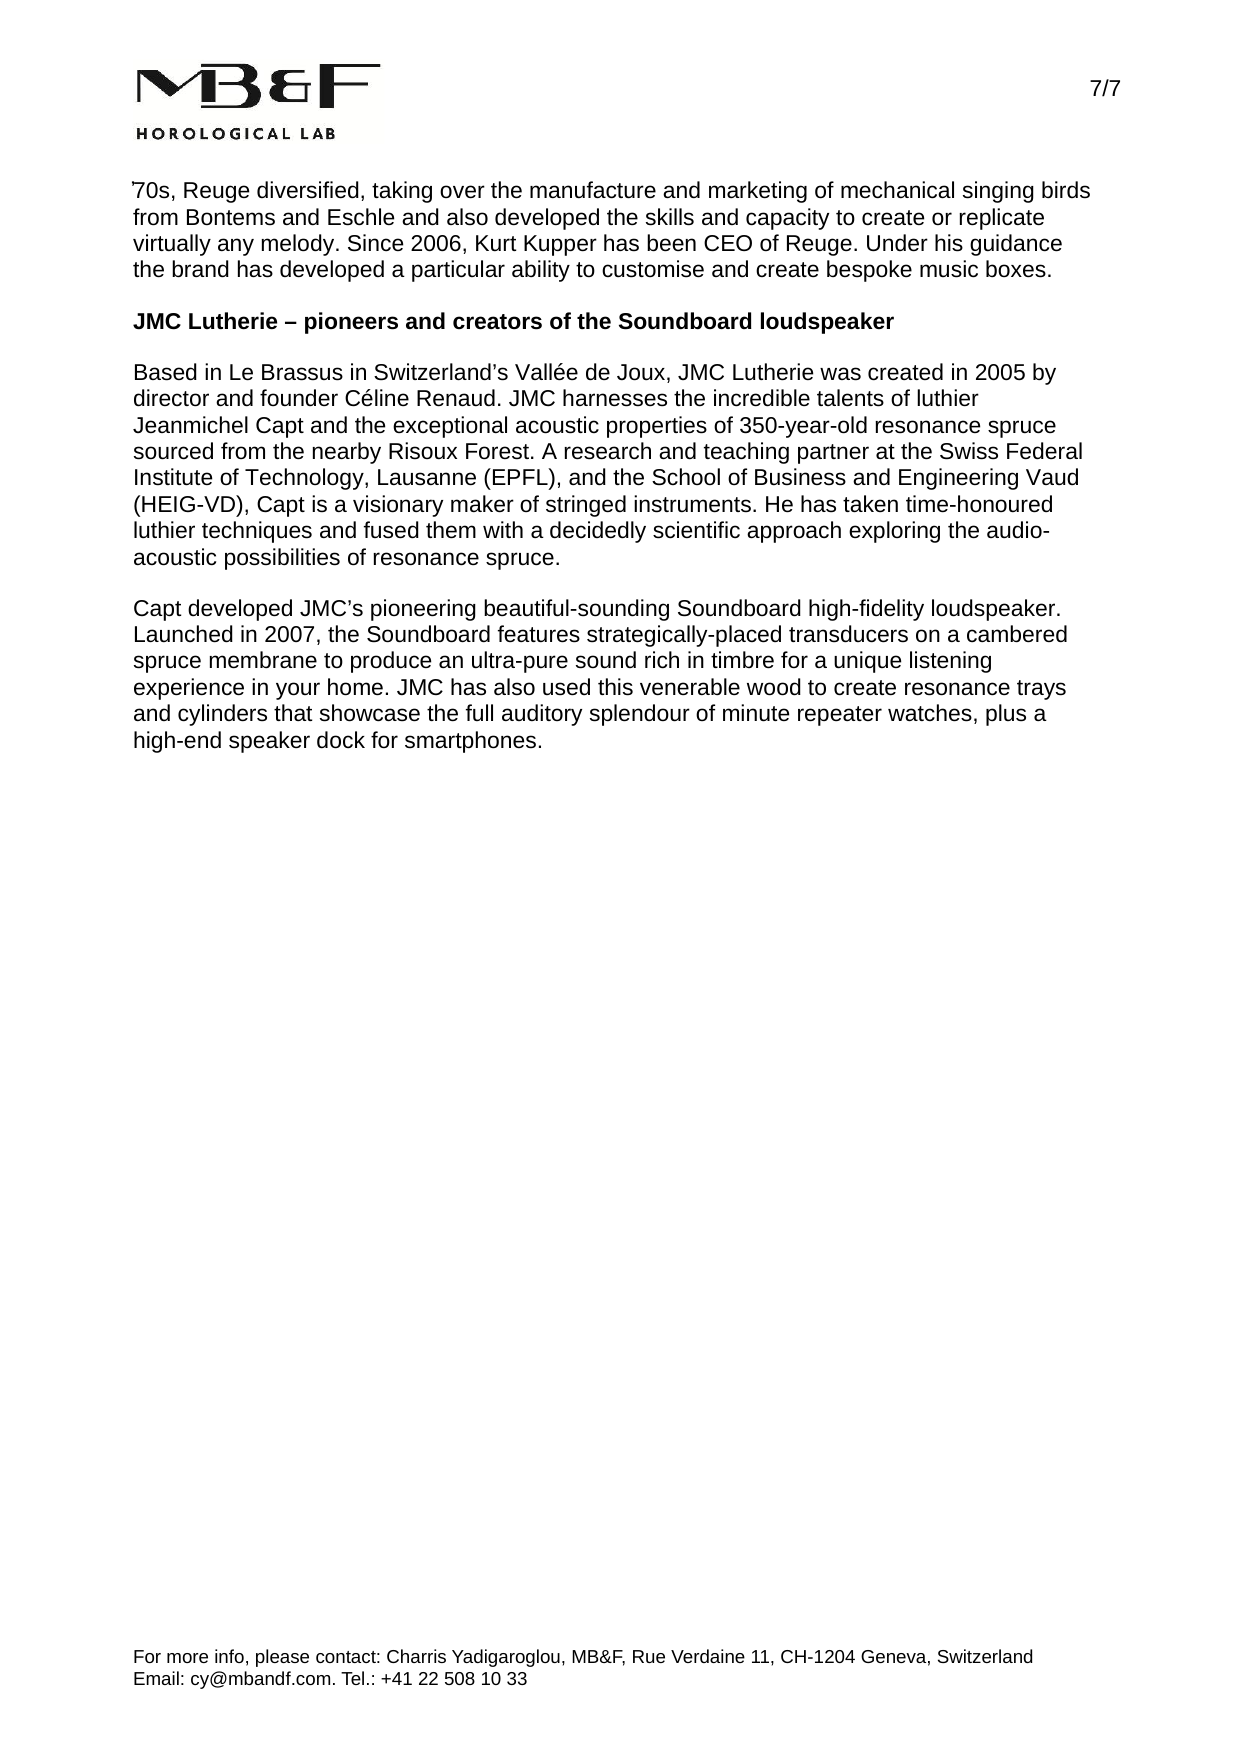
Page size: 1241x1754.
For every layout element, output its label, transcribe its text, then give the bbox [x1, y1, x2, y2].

text Capt developed JMC’s pioneering beautiful-sounding Soundboard high-fidelity loudspeaker. Launched in 2007, the Soundboard features strategically-placed transducers on a cambered spruce membrane to produce an ultra-pure sound rich in timbre for a unique listening experience in your home. JMC has also used this venerable wood to create resonance trays and cylinders that showcase the full auditory splendour of minute repeater watches, plus a high-end speaker dock for smartphones. [133, 595, 1093, 753]
text Based in Le Brassus in Switzerland’s Vallée de Joux, JMC Lutherie was created in 2005 by director and founder Céline Renaud. JMC harnesses the incredible talents of luthier Jeanmichel Capt and the exceptional acoustic properties of 350-year-old resonance spruce sourced from the nearby Risoux Forest. A research and teaching partner at the Swiss Federal Institute of Technology, Lausanne (EPFL), and the School of Business and Engineering Vaud (HEIG-VD), Capt is a visionary maker of stringed instruments. He has taken time-honoured luthier techniques and fused them with a decidedly scientific approach exploring the audio-acoustic possibilities of resonance spruce. [133, 359, 1093, 570]
text JMC Lutherie – pioneers and creators of the Soundboard loudspeaker [133, 308, 1093, 334]
picture [132, 59, 385, 144]
